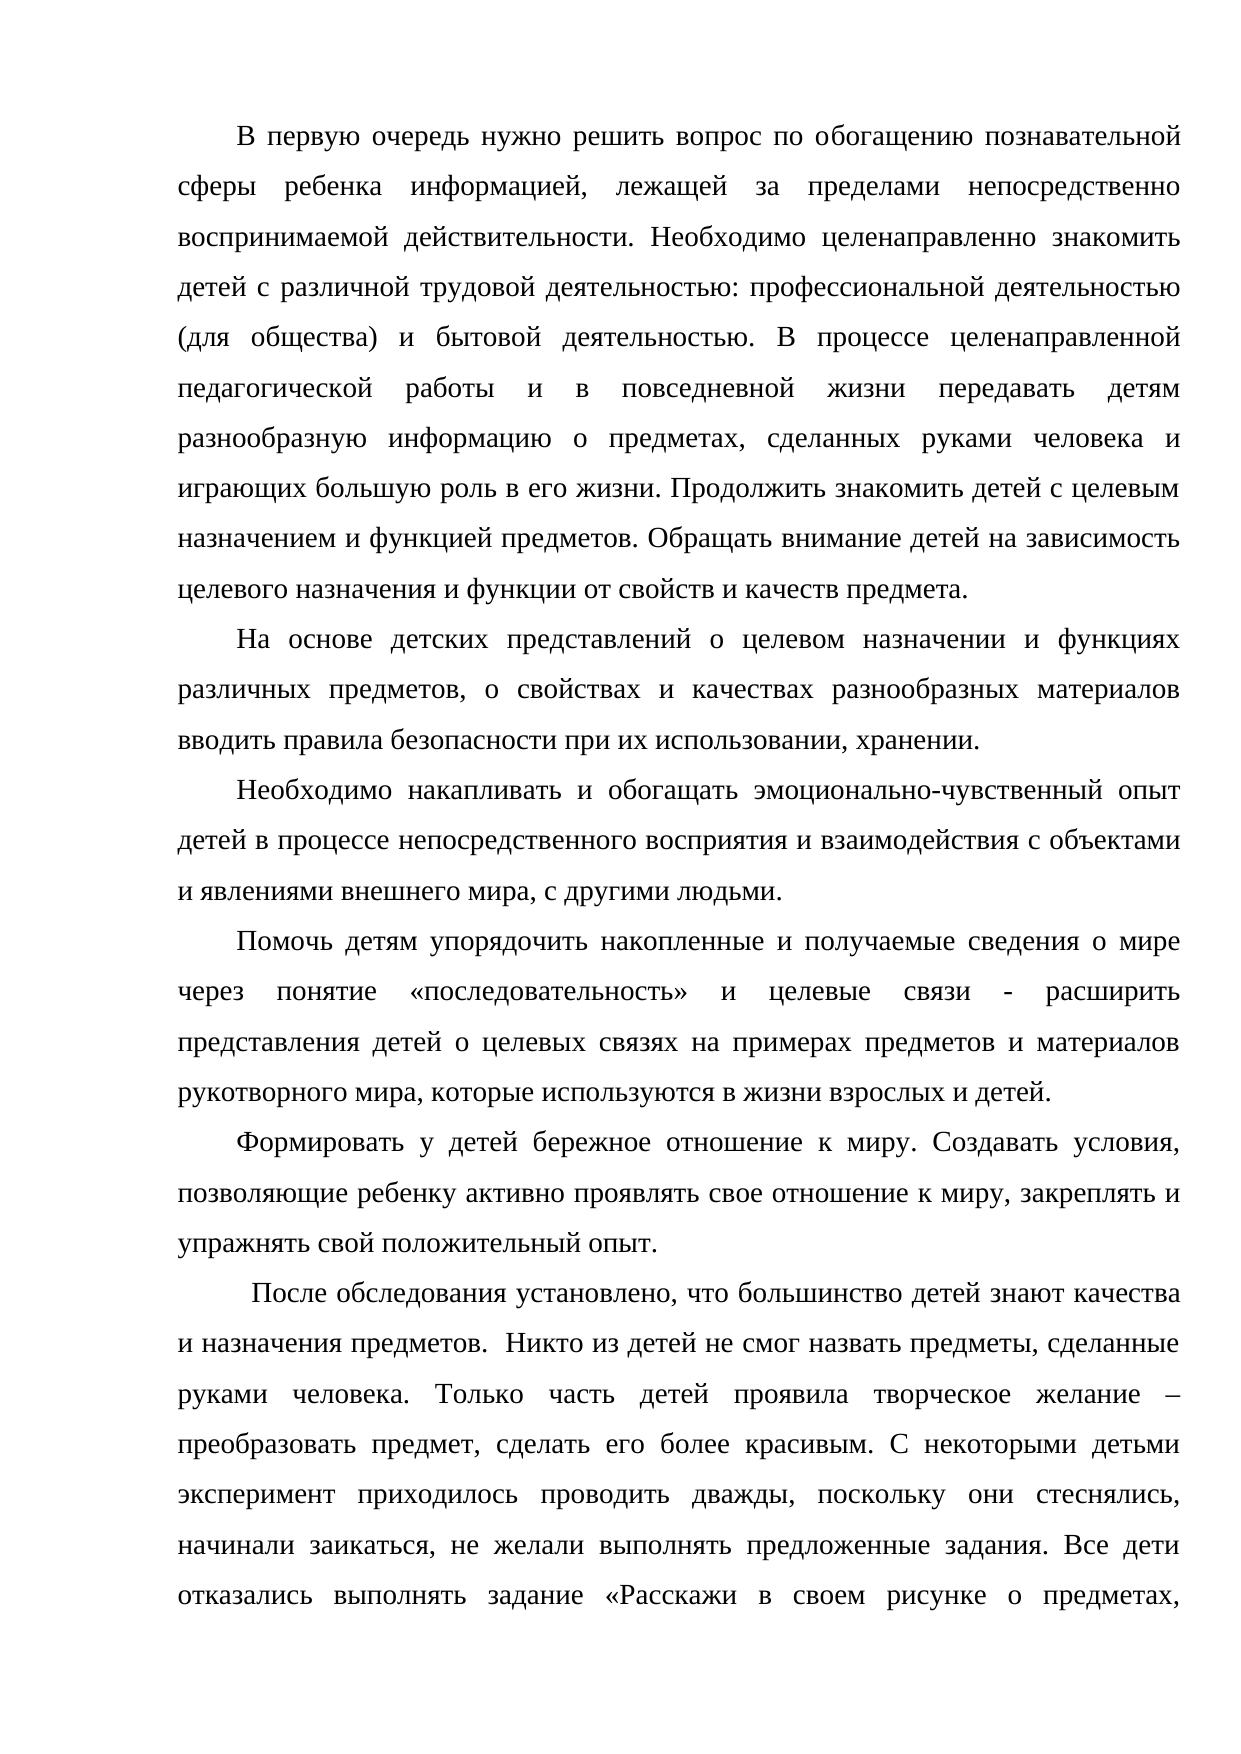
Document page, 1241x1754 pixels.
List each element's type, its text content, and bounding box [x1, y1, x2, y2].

text На основе детских представлений о целевом назначении и функциях различных предметов, о свойствах и качествах разнообразных материалов вводить правила безопасности при их использовании, хранении. [177, 621, 1181, 755]
text Необходимо накапливать и обогащать эмоционально-чувственный опыт детей в процессе непосредственного восприятия и взаимодействия с объектами и явлениями внешнего мира, с другими людьми. [177, 772, 1181, 906]
list Формировать у детей бережное отношение к миру. Создавать условия, позволяющие ребенку активно проявлять свое отношение к миру, закреплять и упражнять свой положительный опыт. [177, 1124, 1181, 1258]
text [177, 1275, 1181, 1611]
text В первую очередь нужно решить вопрос по обогащению познавательной сферы ребенка информацией, лежащей за пределами непосредственно воспринимаемой действительности. Необходимо целенаправленно знакомить детей с различной трудовой деятельностью: профессиональной деятельностью (для общества) и бытовой деятельностью. В процессе целенаправленной педагогической работы и в повседневной жизни передавать детям разнообразную информацию о предметах, сделанных руками человека и играющих большую роль в его жизни. Продолжить знакомить детей с целевым назначением и функцией предметов. Обращать внимание детей на зависимость целевого назначения и функции от свойств и качеств предмета. [177, 118, 1181, 604]
list Помочь детям упорядочить накопленные и получаемые сведения о мире через понятие «последовательность» и целевые связи - расширить представления детей о целевых связях на примерах предметов и материалов рукотворного мира, которые используются в жизни взрослых и детей. [177, 923, 1181, 1108]
